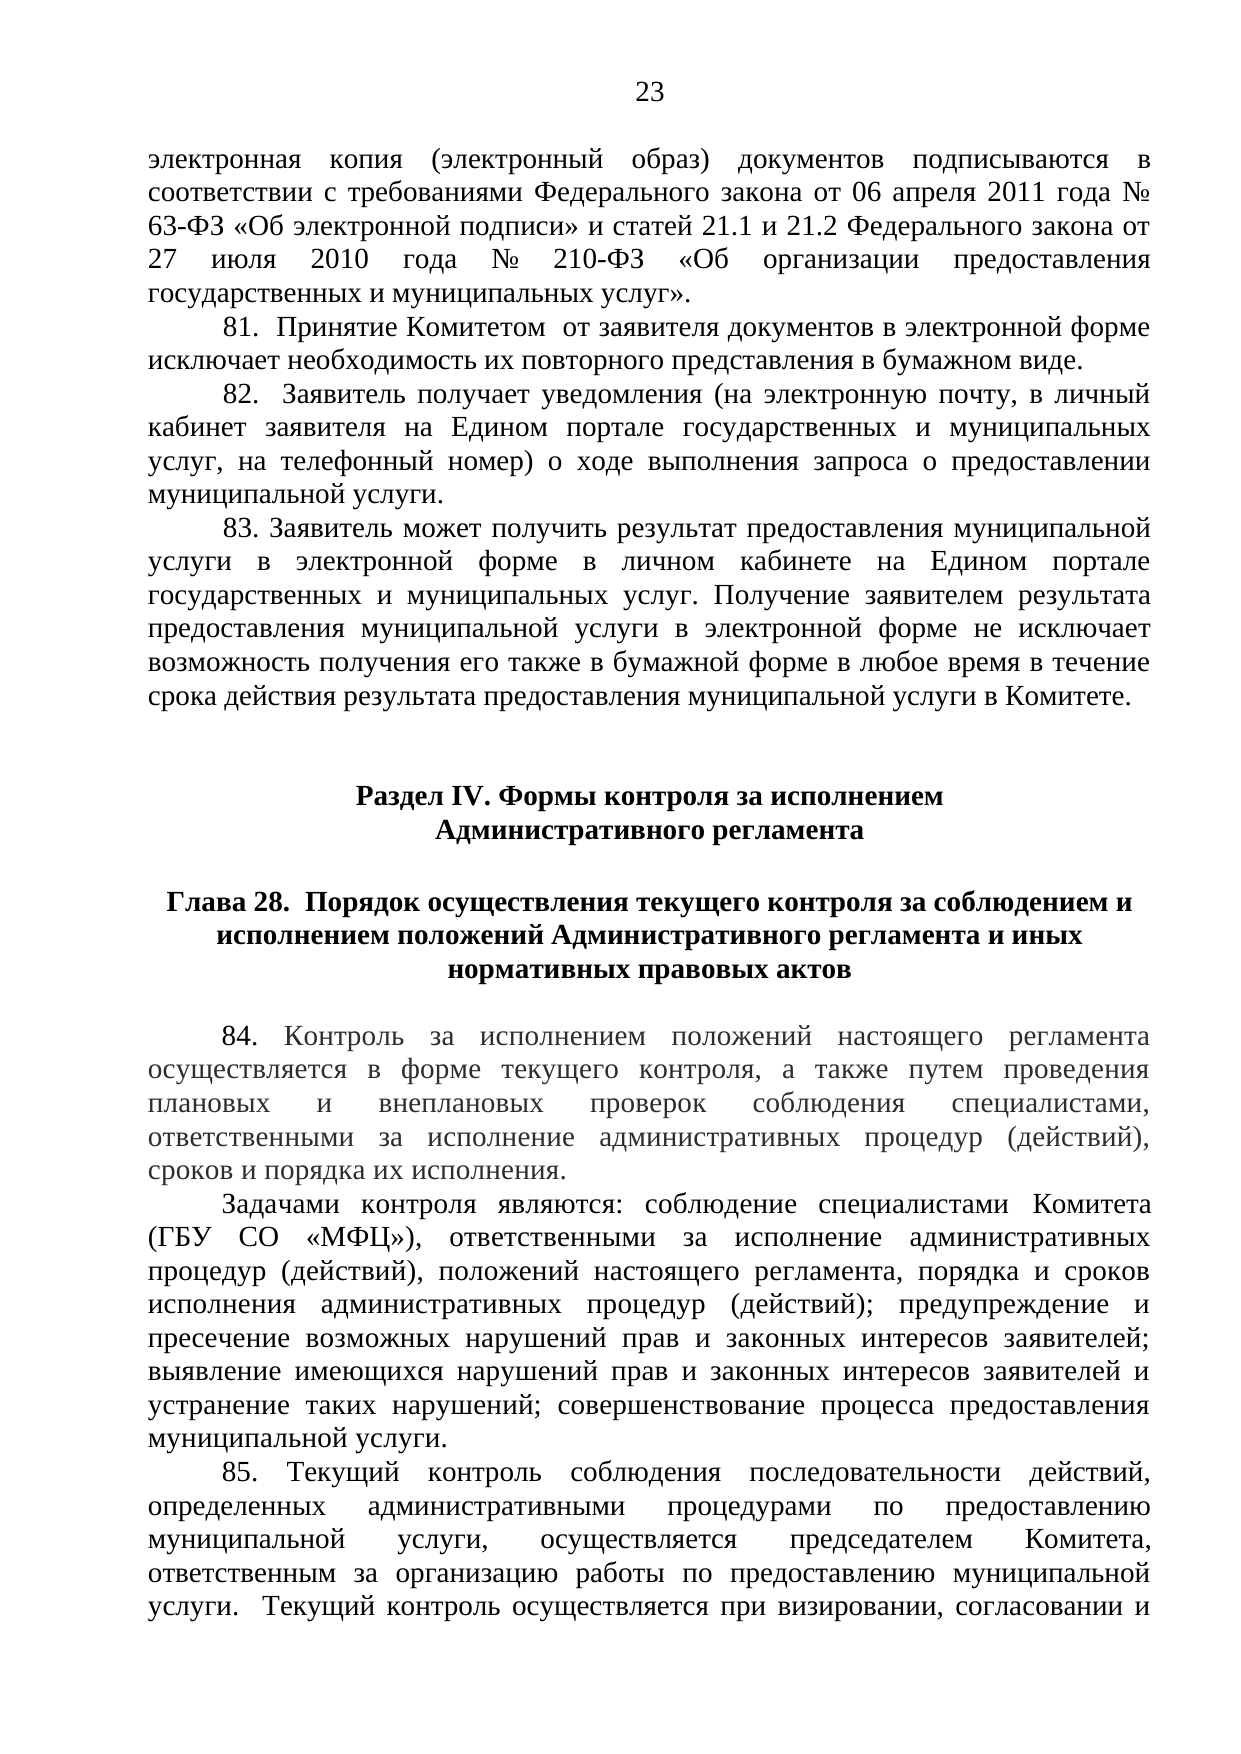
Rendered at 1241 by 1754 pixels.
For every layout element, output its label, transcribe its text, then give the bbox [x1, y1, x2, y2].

text Задачами контроля являются: соблюдение специалистами Комитета (ГБУ СО «МФЦ»), ответственными за исполнение административных процедур (действий), положений настоящего регламента, порядка и сроков исполнения административных процедур (действий); предупреждение и пресечение возможных нарушений прав и законных интересов заявителей; выявление имеющихся нарушений прав и законных интересов заявителей и устранение таких нарушений; совершенствование процесса предоставления муниципальной услуги. [148, 1186, 1152, 1454]
text 81. Принятие Комитетом от заявителя документов в электронной форме исключает необходимость их повторного представления в бумажном виде. [148, 309, 1152, 376]
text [148, 1454, 1152, 1622]
text Раздел IV. Формы контроля за исполнением [148, 778, 1152, 812]
text Административного регламента [148, 812, 1152, 845]
text 82. Заявитель получает уведомления (на электронную почту, в личный кабинет заявителя на Едином портале государственных и муниципальных услуг, на телефонный номер) о ходе выполнения запроса о предоставлении муниципальной услуги. [148, 376, 1152, 510]
text 83. Заявитель может получить результат предоставления муниципальной услуги в электронной форме в личном кабинете на Едином портале государственных и муниципальных услуг. Получение заявителем результата предоставления муниципальной услуги в электронной форме не исключает возможность получения его также в бумажной форме в любое время в течение срока действия результата предоставления муниципальной услуги в Комитете. [148, 510, 1152, 711]
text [148, 141, 1152, 309]
text Глава 28. Порядок осуществления текущего контроля за соблюдением и исполнением положений Административного регламента и иных нормативных правовых актов [148, 884, 1152, 984]
text 84. Контроль за исполнением положений настоящего регламента осуществляется в форме текущего контроля, а также путем проведения плановых и внеплановых проверок соблюдения специалистами, ответственными за исполнение административных процедур (действий), сроков и порядка их исполнения. [148, 1018, 1152, 1186]
